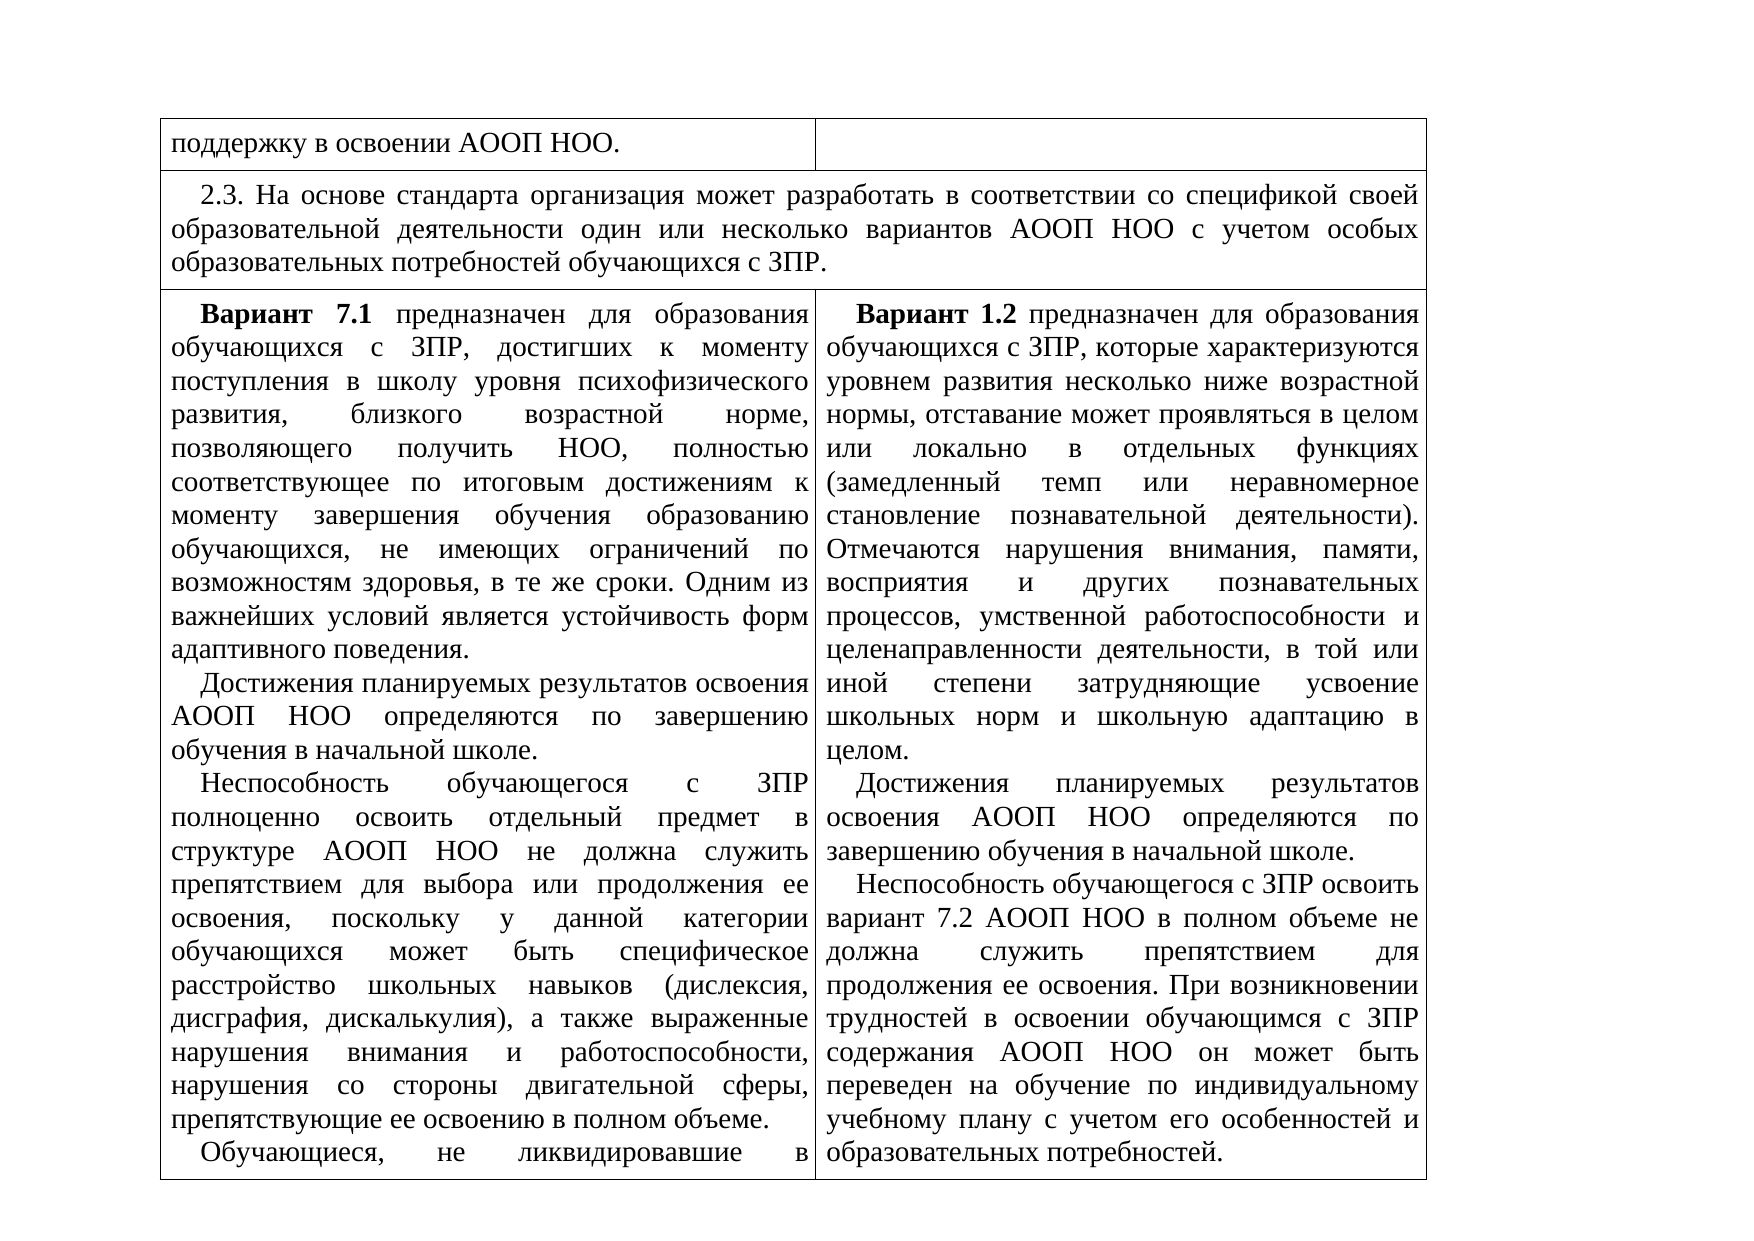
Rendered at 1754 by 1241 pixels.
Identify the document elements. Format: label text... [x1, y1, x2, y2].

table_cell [816, 119, 1426, 170]
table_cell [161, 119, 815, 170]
table_cell 2.3. На основе стандарта организация может разработать в соответствии со спецификой своей образовательной деятельности один или несколько вариантов АООП НОО с учетом особых образовательных потребностей обучающихся с ЗПР. [161, 171, 1426, 288]
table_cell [816, 290, 1426, 1179]
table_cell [161, 290, 815, 1179]
